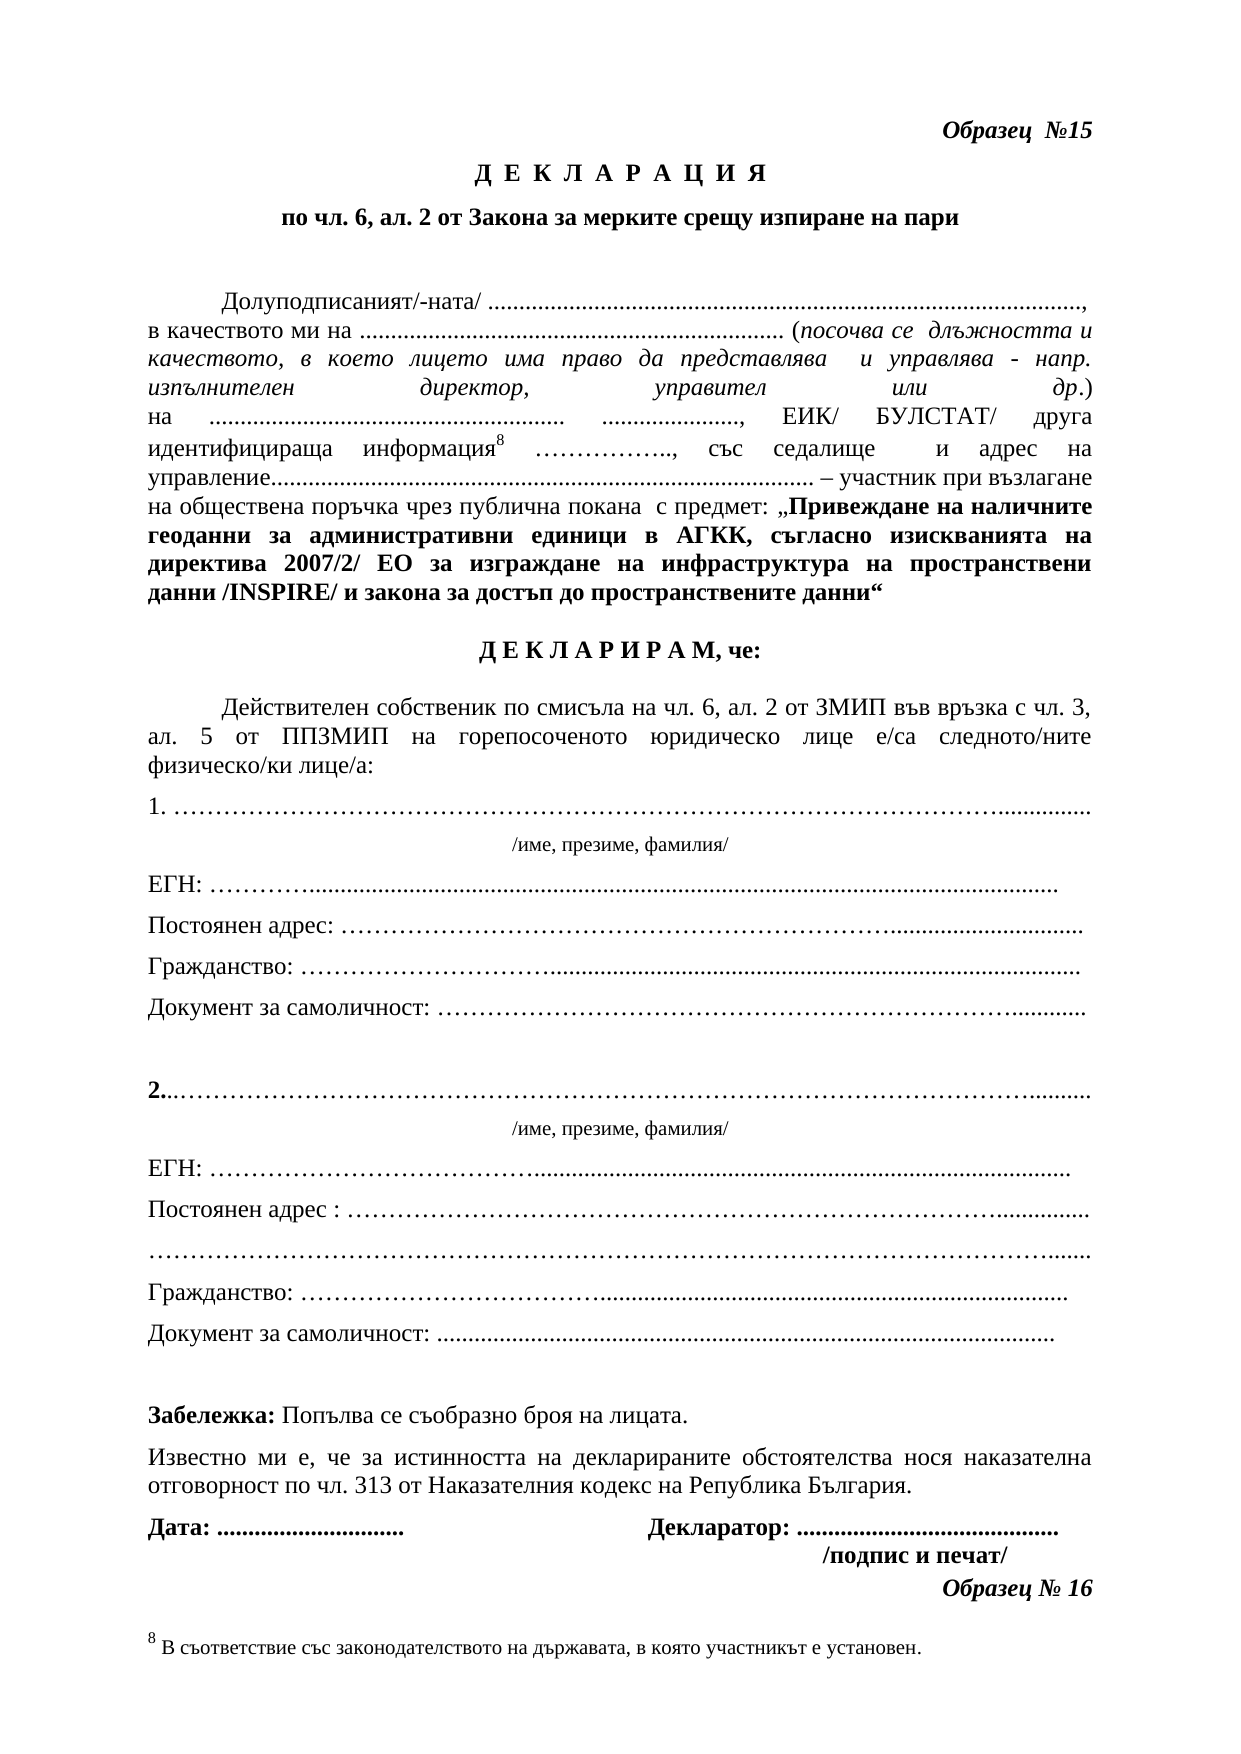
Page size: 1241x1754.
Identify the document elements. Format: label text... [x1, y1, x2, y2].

text Дата: .............................. Декларатор: .......................................... [148, 1512, 1093, 1540]
text /подпис и печат/ [148, 1540, 1093, 1569]
text Гражданство: ………………………………........................................................................... [148, 1277, 1093, 1305]
text Забележка: Попълва се съобразно броя на лицата. [148, 1400, 1093, 1429]
text ЕГН: …………........................................................................................................................ [148, 869, 1093, 897]
text /име, презиме, фамилия/ [148, 832, 1093, 856]
text Документ за самоличност: ................................................................................................... [148, 1318, 1093, 1347]
text Образец № 16 [148, 1573, 1093, 1602]
text Д Е К Л А Р А Ц И Я [148, 158, 1093, 187]
text ………………………………………………………………………………………………....... [148, 1235, 1093, 1264]
text Гражданство: …………………………..................................................................................... [148, 951, 1093, 980]
text 2...………………………………………………………………………………………….......... [148, 1075, 1093, 1104]
text /име, презиме, фамилия/ [148, 1116, 1093, 1140]
text по чл. 6, ал. 2 от Закона за мерките срещу изпиране на пари [148, 202, 1093, 230]
text Действителен собственик по смисъла на чл. 6, ал. 2 от ЗМИП във връзка с чл. 3, ал. 5 от ППЗМИП на горепосоченото юридическо лице е/са следното/ните физическо/ки лице/а: [148, 692, 1093, 778]
text Постоянен адрес: …………………………………………………………............................... [148, 910, 1093, 939]
text Д Е К Л А Р И Р А М, че: [148, 635, 1093, 663]
text Документ за самоличност: ……………………………………………………………............ [148, 992, 1093, 1021]
text Постоянен адрес : ……………………………………………………………………............... [148, 1194, 1093, 1223]
text Известно ми е, че за истинността на декларираните обстоятелства нося наказателна отговорност по чл. 313 от Наказателния кодекс на Република България. [148, 1442, 1093, 1499]
text ЕГН: …………………………………...................................................................................... [148, 1153, 1093, 1182]
text 1. ………………………………………………………………………………………............... [148, 791, 1093, 820]
text в качеството ми на .................................................................... (посочва се длъжността и качеството, в което лицето има право да представлява и управлява - напр. изпълнителен директор, управител или др.) на ......................................................... ......................, ЕИК/ БУЛСТАТ/ друга идентифицираща информация …………….., със седалище и адрес на управление....................................................................................... – участник при възлагане на обществена поръчка чрез публична покана с предмет: „Привеждане на наличните геоданни за административни единици в АГКК, съгласно изискванията на директива 2007/2/ ЕО за изграждане на инфраструктура на пространствени данни /INSPIRE/ и закона за достъп до пространствените данни“ [148, 315, 1093, 606]
text Образец №15 [148, 115, 1093, 144]
text Долуподписаният/-ната/ ..............................................................................................., [148, 286, 1093, 315]
